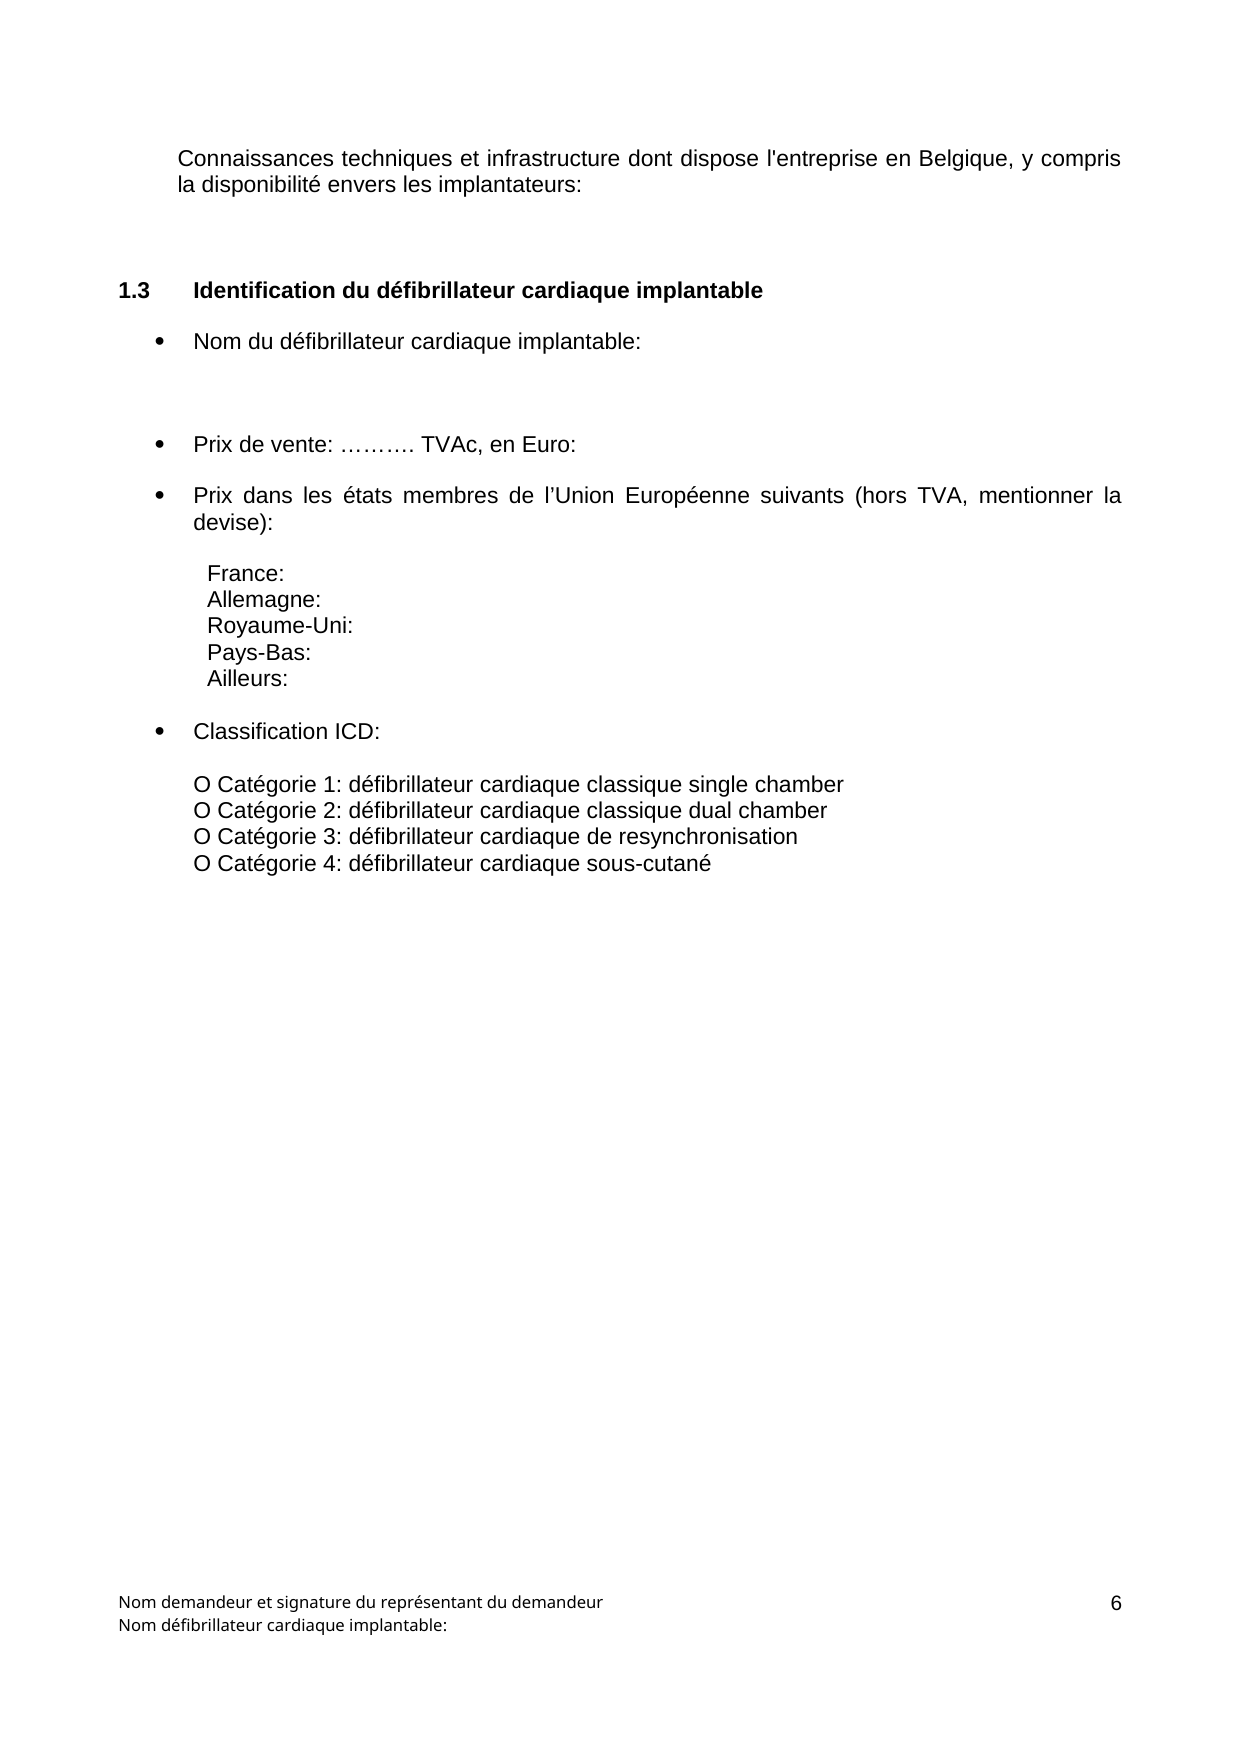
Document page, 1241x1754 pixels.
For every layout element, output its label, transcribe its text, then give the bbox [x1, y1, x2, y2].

list O Catégorie 2: défibrillateur cardiaque classique dual chamber [193, 797, 1122, 823]
list O Catégorie 4: défibrillateur cardiaque sous-cutané [193, 850, 1122, 876]
list Classification ICD: [156, 718, 1122, 744]
text Royaume-Uni: [207, 612, 1122, 639]
text Ailleurs: [207, 665, 1122, 692]
text Allemagne: [207, 586, 1122, 612]
list Nom du défibrillateur cardiaque implantable: [156, 328, 1122, 354]
list Prix dans les états membres de l’Union Européenne suivants (hors TVA, mentionner la devise): [156, 482, 1122, 535]
text Connaissances techniques et infrastructure dont dispose l'entreprise en Belgique, y compris la disponibilité envers les implantateurs: [177, 145, 1122, 198]
text Pays-Bas: [207, 639, 1122, 665]
list O Catégorie 3: défibrillateur cardiaque de resynchronisation [193, 823, 1122, 850]
text 1.3 Identification du défibrillateur cardiaque implantable [118, 277, 1122, 303]
list O Catégorie 1: défibrillateur cardiaque classique single chamber [193, 771, 1122, 797]
list Prix de vente: ………. TVAc, en Euro: [156, 431, 1122, 457]
text France: [207, 560, 1122, 586]
